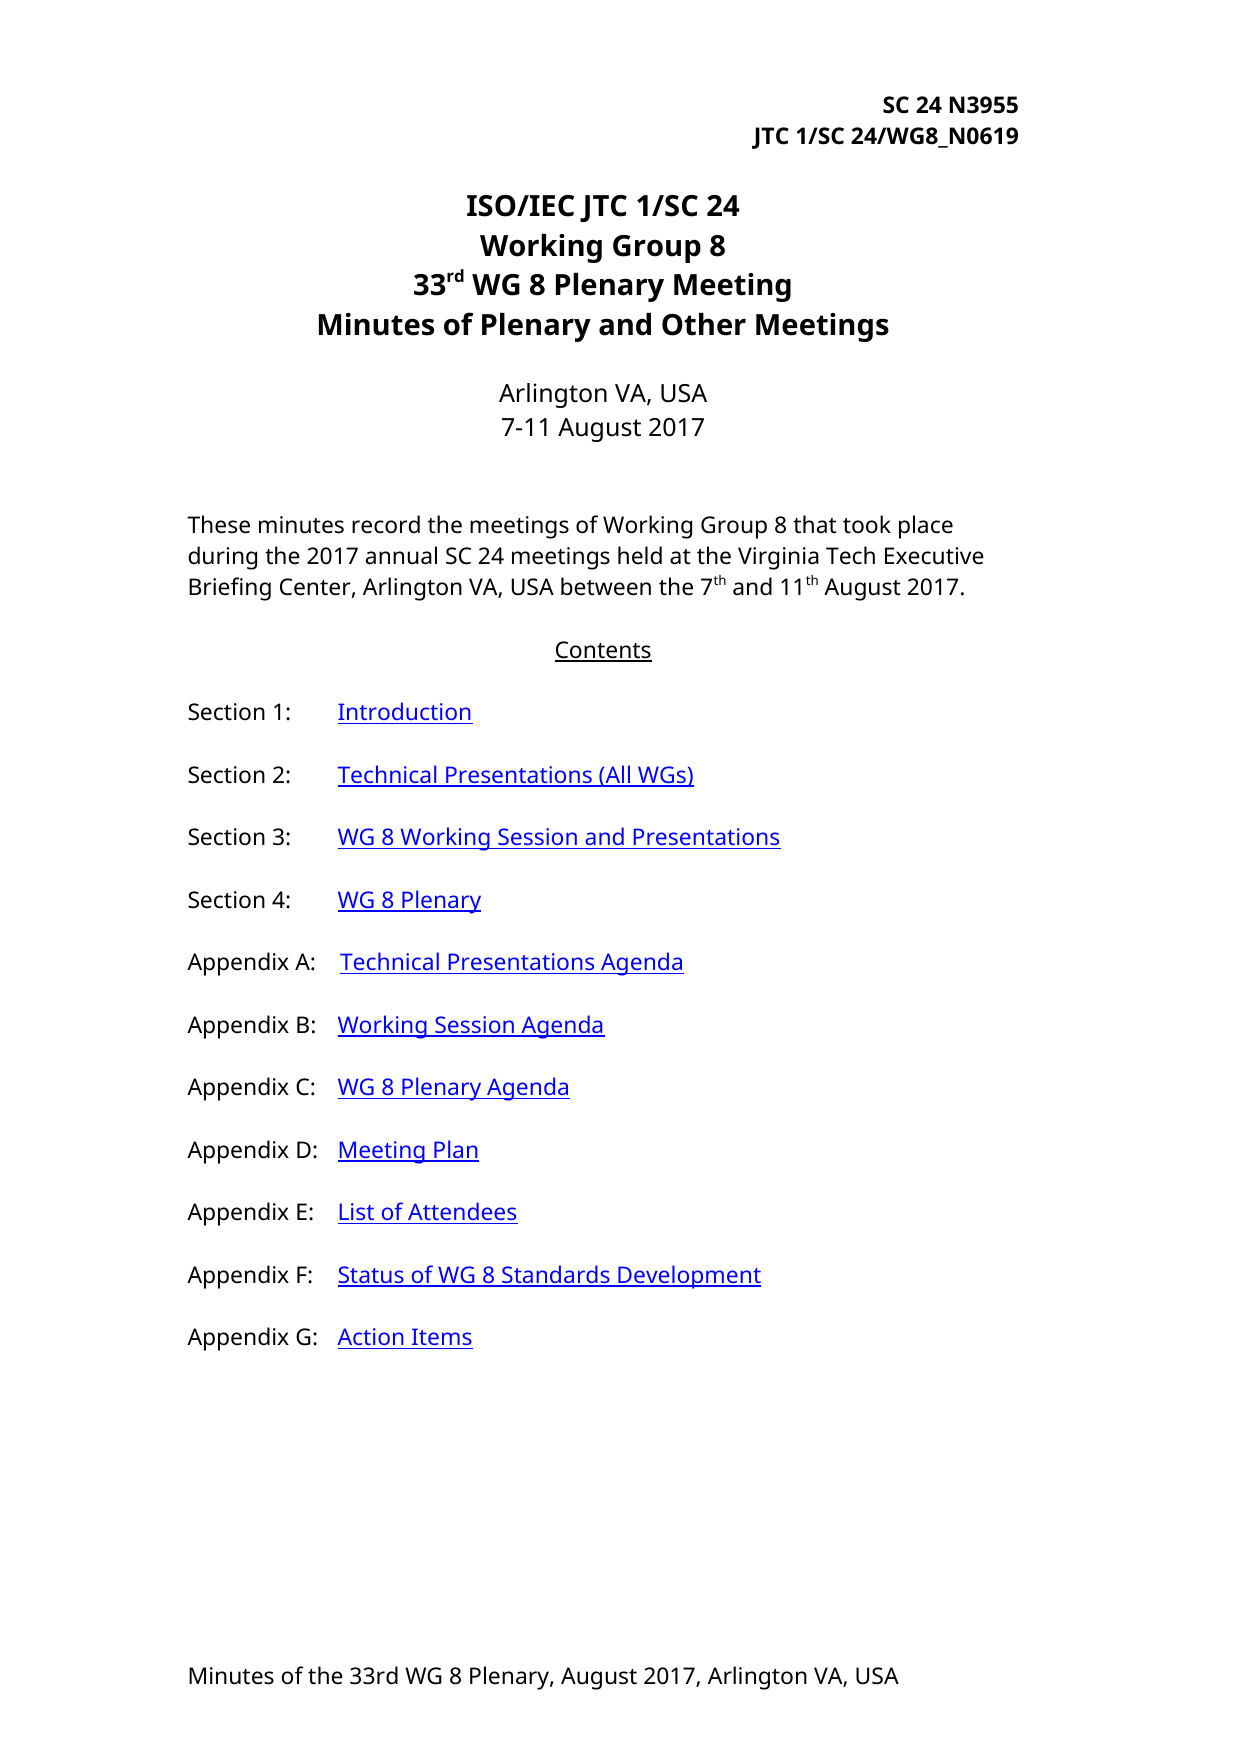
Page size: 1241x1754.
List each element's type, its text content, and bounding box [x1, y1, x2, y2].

text Section 1: Introduction [187, 696, 1019, 727]
text Arlington VA, USA [187, 375, 1019, 409]
text SC 24 N3955 [187, 89, 1019, 120]
text Appendix F: Status of WG 8 Standards Development [187, 1259, 1019, 1290]
text ISO/IEC JTC 1/SC 24 [187, 185, 1019, 225]
text JTC 1/SC 24/WG8_N0619 [187, 120, 1019, 151]
text Section 3: WG 8 Working Session and Presentations [187, 821, 1019, 852]
text 7-11 August 2017 [187, 409, 1019, 443]
text Minutes of Plenary and Other Meetings [187, 304, 1019, 344]
text Contents [187, 634, 1019, 665]
text Appendix A: Technical Presentations Agenda [187, 946, 1019, 977]
text Section 4: WG 8 Plenary [187, 884, 1019, 915]
text Appendix G: Action Items [187, 1321, 1019, 1352]
text 33rd WG 8 Plenary Meeting [187, 264, 1019, 304]
text These minutes record the meetings of Working Group 8 that took place during the 2017 annual SC 24 meetings held at the Virginia Tech Executive Briefing Center, Arlington VA, USA between the 7th and 11th August 2017. [187, 509, 1019, 602]
text Appendix E: List of Attendees [187, 1196, 1019, 1227]
text Appendix D: Meeting Plan [187, 1134, 1019, 1165]
text Section 2: Technical Presentations (All WGs) [187, 759, 1019, 790]
text Working Group 8 [187, 225, 1019, 264]
text Appendix C: WG 8 Plenary Agenda [187, 1071, 1019, 1102]
text Appendix B: Working Session Agenda [187, 1009, 1019, 1040]
